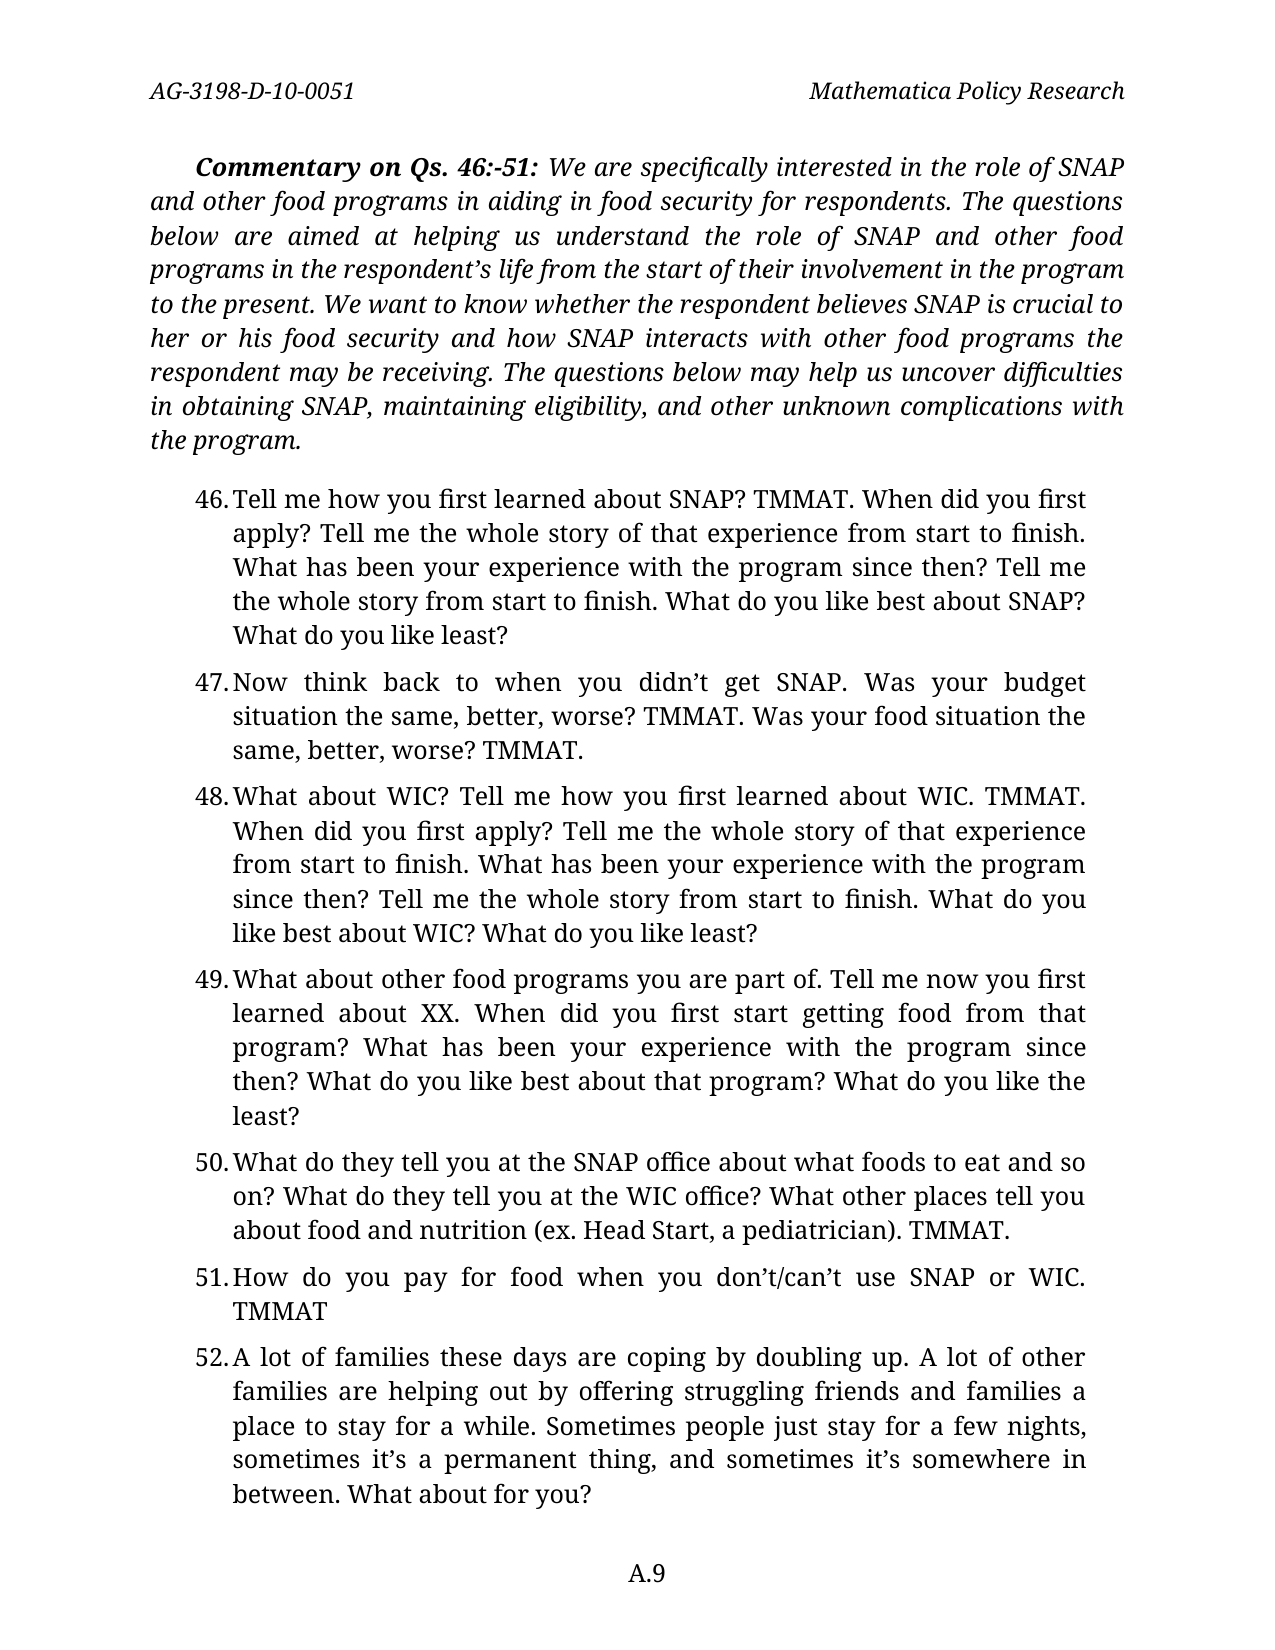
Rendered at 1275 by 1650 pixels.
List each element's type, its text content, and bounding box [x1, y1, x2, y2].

list A lot of families these days are coping by doubling up. A lot of other families are helping out by offering struggling friends and families a place to stay for a while. Sometimes people just stay for a few nights, sometimes it’s a permanent thing, and sometimes it’s somewhere in between. What about for you? [195, 1340, 1087, 1510]
list Now think back to when you didn’t get SNAP. Was your budget situation the same, better, worse? TMMAT. Was your food situation the same, better, worse? TMMAT. [195, 664, 1087, 767]
list What about WIC? Tell me how you first learned about WIC. TMMAT. When did you first apply? Tell me the whole story of that experience from start to finish. What has been your experience with the program since then? Tell me the whole story from start to finish. What do you like best about WIC? What do you like least? [195, 779, 1087, 949]
list Tell me how you first learned about SNAP? TMMAT. When did you first apply? Tell me the whole story of that experience from start to finish. What has been your experience with the program since then? Tell me the whole story from start to finish. What do you like best about SNAP? What do you like least? [195, 482, 1087, 652]
list What do they tell you at the SNAP office about what foods to eat and so on? What do they tell you at the WIC office? What other places tell you about food and nutrition (ex. Head Start, a pediatrician). TMMAT. [195, 1145, 1087, 1247]
text Commentary on Qs. 46:-51: We are specifically interested in the role of SNAP and other food programs in aiding in food security for respondents. The questions below are aimed at helping us understand the role of SNAP and other food programs in the respondent’s life from the start of their involvement in the program to the present. We want to know whether the respondent believes SNAP is crucial to her or his food security and how SNAP interacts with other food programs the respondent may be receiving. The questions below may help us uncover difficulties in obtaining SNAP, maintaining eligibility, and other unknown complications with the program. [150, 150, 1125, 457]
list What about other food programs you are part of. Tell me now you first learned about XX. When did you first start getting food from that program? What has been your experience with the program since then? What do you like best about that program? What do you like the least? [195, 962, 1087, 1132]
list How do you pay for food when you don’t/can’t use SNAP or WIC. TMMAT [195, 1259, 1087, 1327]
